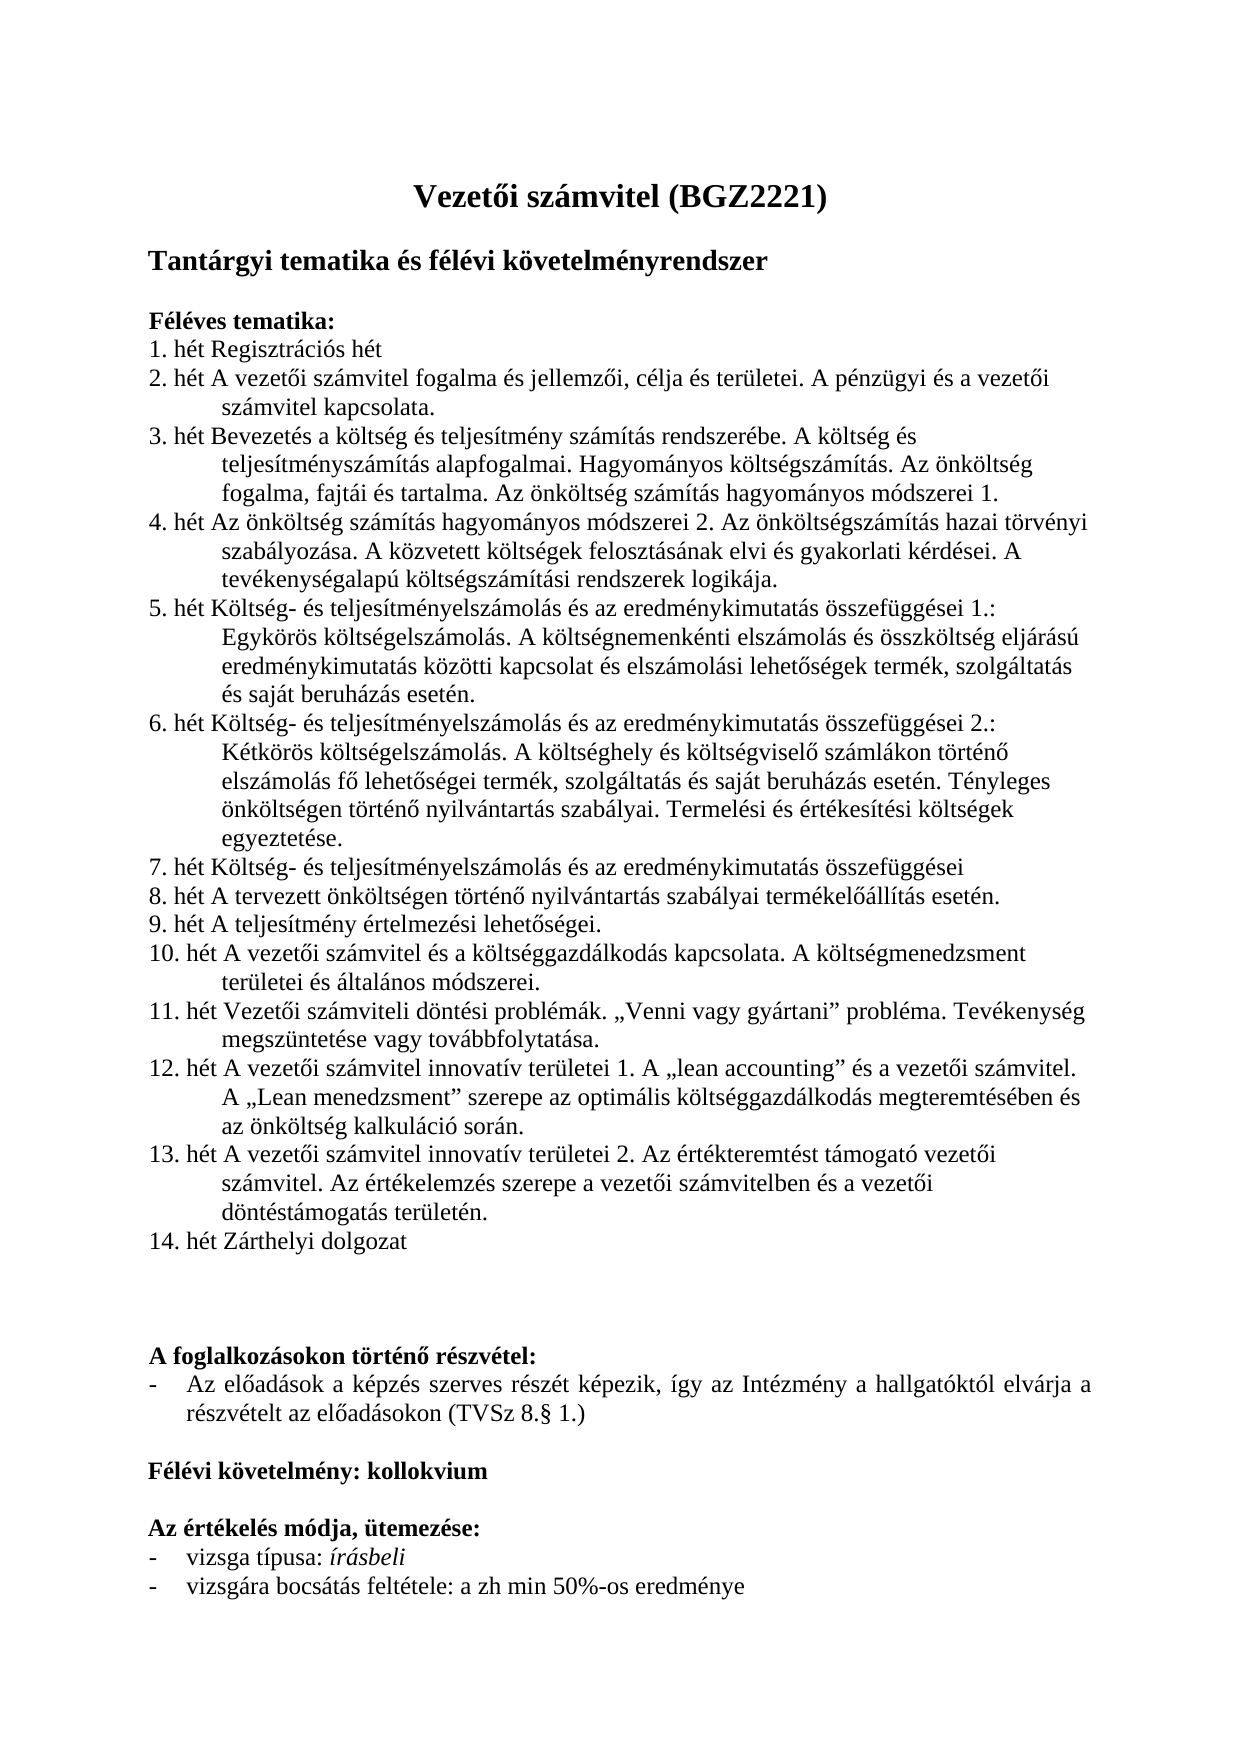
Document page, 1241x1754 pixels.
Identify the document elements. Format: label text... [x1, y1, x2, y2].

text 3. hét Bevezetés a költség és teljesítmény számítás rendszerébe. A költség és teljesítményszámítás alapfogalmai. Hagyományos költségszámítás. Az önköltség fogalma, fajtái és tartalma. Az önköltség számítás hagyományos módszerei 1. [149, 421, 1093, 507]
text Féléves tematika: [149, 306, 1093, 334]
text 12. hét A vezetői számvitel innovatív területei 1. A „lean accounting” és a vezetői számvitel. A „Lean menedzsment” szerepe az optimális költséggazdálkodás megteremtésében és az önköltség kalkuláció során. [149, 1053, 1093, 1139]
text A foglalkozásokon történő részvétel: [149, 1341, 1093, 1369]
text 8. hét A tervezett önköltségen történő nyilvántartás szabályai termékelőállítás esetén. [149, 881, 1093, 909]
text Vezetői számvitel (BGZ2221) [148, 176, 1093, 215]
text 7. hét Költség- és teljesítményelszámolás és az eredménykimutatás összefüggései [149, 852, 1093, 881]
text 6. hét Költség- és teljesítményelszámolás és az eredménykimutatás összefüggései 2.: Kétkörös költségelszámolás. A költséghely és költségviselő számlákon történő elszámolás fő lehetőségei termék, szolgáltatás és saját beruházás esetén. Tényleges önköltségen történő nyilvántartás szabályai. Termelési és értékesítési költségek egyeztetése. [149, 708, 1093, 852]
text 9. hét A teljesítmény értelmezési lehetőségei. [149, 909, 1093, 938]
list Az előadások a képzés szerves részét képezik, így az Intézmény a hallgatóktól elvárja a részvételt az előadásokon (TVSz 8.§ 1.) [149, 1369, 1093, 1427]
text Az értékelés módja, ütemezése: [148, 1513, 1093, 1542]
list vizsgára bocsátás feltétele: a zh min 50%-os eredménye [149, 1571, 1093, 1599]
text Félévi követelmény: kollokvium [148, 1456, 1093, 1484]
text 13. hét A vezetői számvitel innovatív területei 2. Az értékteremtést támogató vezetői számvitel. Az értékelemzés szerepe a vezetői számvitelben és a vezetői döntéstámogatás területén. [149, 1139, 1093, 1226]
text 14. hét Zárthelyi dolgozat [149, 1226, 1093, 1254]
text 2. hét A vezetői számvitel fogalma és jellemzői, célja és területei. A pénzügyi és a vezetői számvitel kapcsolata. [149, 363, 1093, 421]
text 11. hét Vezetői számviteli döntési problémák. „Venni vagy gyártani” probléma. Tevékenység megszüntetése vagy továbbfolytatása. [149, 996, 1093, 1053]
text 5. hét Költség- és teljesítményelszámolás és az eredménykimutatás összefüggései 1.: Egykörös költségelszámolás. A költségnemenkénti elszámolás és összköltség eljárású eredménykimutatás közötti kapcsolat és elszámolási lehetőségek termék, szolgáltatás és saját beruházás esetén. [149, 593, 1093, 708]
list vizsga típusa: írásbeli [149, 1542, 1093, 1571]
text Tantárgyi tematika és félévi követelményrendszer [148, 243, 1093, 277]
text 10. hét A vezetői számvitel és a költséggazdálkodás kapcsolata. A költségmenedzsment területei és általános módszerei. [149, 938, 1093, 996]
text 1. hét Regisztrációs hét [149, 334, 1093, 363]
text 4. hét Az önköltség számítás hagyományos módszerei 2. Az önköltségszámítás hazai törvényi szabályozása. A közvetett költségek felosztásának elvi és gyakorlati kérdései. A tevékenységalapú költségszámítási rendszerek logikája. [149, 507, 1093, 593]
